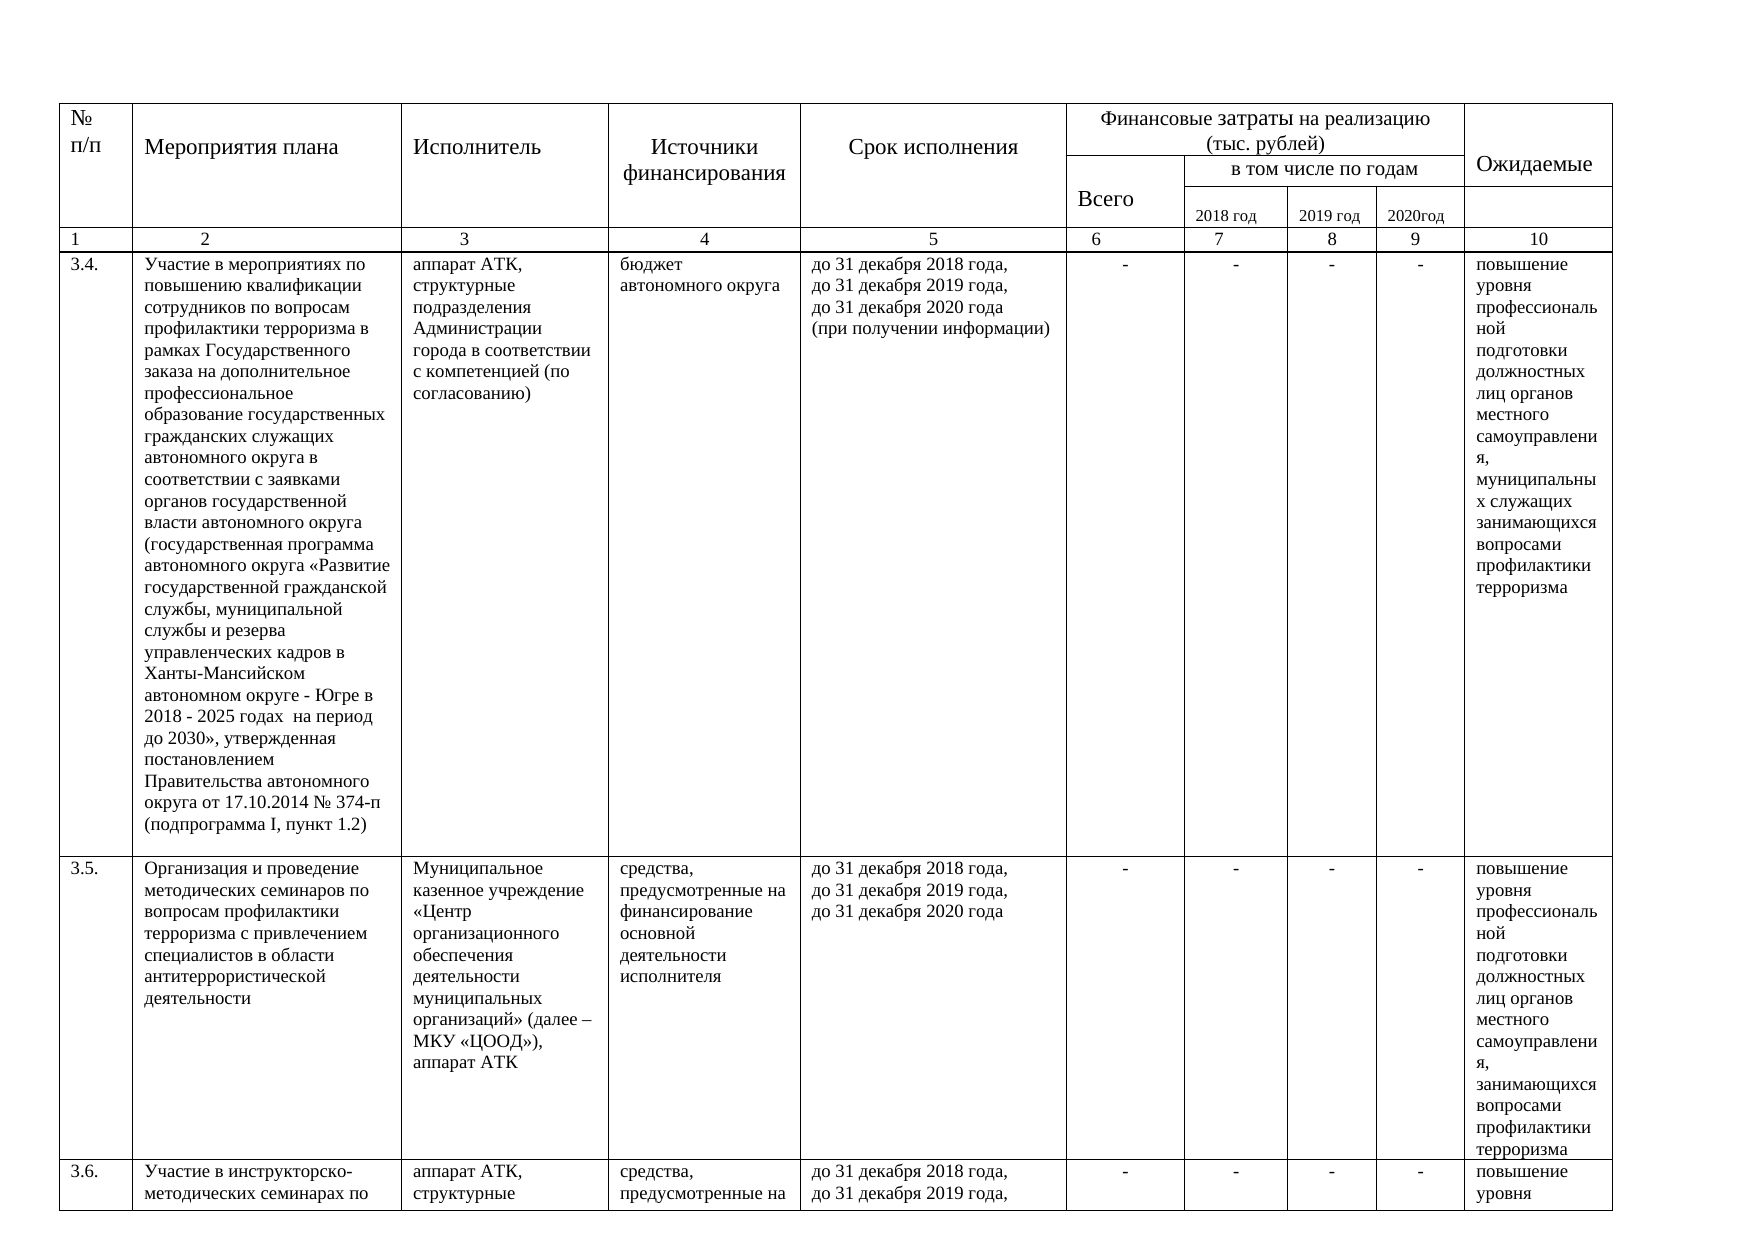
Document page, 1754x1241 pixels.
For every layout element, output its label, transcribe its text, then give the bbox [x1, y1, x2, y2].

table_cell - [1067, 253, 1184, 856]
table_cell в том числе по годам [1185, 156, 1464, 186]
table_cell 3.6. [60, 1160, 132, 1209]
table_cell 8 [1288, 228, 1376, 251]
table_cell 1 [60, 228, 132, 251]
table_cell Муниципальное казенное учреждение «Центр организационного обеспечения деятельности муниципальных организаций» (далее – МКУ «ЦООД»), аппарат АТК [402, 857, 608, 1159]
table_cell - [1288, 857, 1376, 1159]
table_cell - [1185, 857, 1287, 1159]
table_cell - [1288, 253, 1376, 856]
table_cell Всего [1067, 156, 1184, 227]
table_cell - [1067, 1160, 1184, 1209]
table_cell аппарат АТК, структурные подразделения Администрации города в соответствии с компетенцией (по согласованию) [402, 1160, 608, 1209]
table_header Финансовые затраты на реализацию (тыс. рублей) [1067, 104, 1464, 155]
table_header Источники финансирования [609, 104, 800, 227]
table_cell - [1377, 253, 1464, 856]
table_cell до 31 декабря 2018 года, до 31 декабря 2019 года, до 31 декабря 2020 года [801, 857, 1066, 1159]
table_cell 2018 год [1185, 187, 1287, 227]
table_cell - [1067, 857, 1184, 1159]
table_cell - [1288, 1160, 1376, 1209]
table_cell - [1377, 1160, 1464, 1209]
table_header Срок исполнения [801, 104, 1066, 227]
table_header Мероприятия плана [133, 104, 401, 227]
table_cell Организация и проведение методических семинаров по вопросам профилактики терроризма с привлечением специалистов в области антитеррористической деятельности [133, 857, 401, 1159]
table_cell 3 [402, 228, 608, 251]
table_cell 4 [609, 228, 800, 251]
table_cell повышение уровня профессиональной подготовки должностных лиц органов местного самоуправления, муниципальных служащих занимающихся вопросами профилактики терроризма [1465, 253, 1612, 856]
table_cell - [1185, 1160, 1287, 1209]
table_cell 3.4. [60, 253, 132, 856]
table_cell 5 [801, 228, 1066, 251]
table_cell - [1185, 253, 1287, 856]
table_cell средства, предусмотренные на финансирование основной деятельности исполнителя [609, 857, 800, 1159]
table_cell 10 [1465, 228, 1612, 251]
table_cell - [1377, 857, 1464, 1159]
table_cell 3.5. [60, 857, 132, 1159]
table_cell 2020год [1377, 187, 1464, 227]
table_cell 2 [133, 228, 401, 251]
table_cell 7 [1185, 228, 1287, 251]
table_cell Участие в мероприятиях по повышению квалификации сотрудников по вопросам профилактики терроризма в рамках Государственного заказа на дополнительное профессиональное образование государственных гражданских служащих автономного округа в соответствии с заявками органов государственной власти автономного округа (государственная программа автономного округа «Развитие государственной гражданской службы, муниципальной службы и резерва управленческих кадров в Ханты-Мансийском автономном округе - Югре в 2018 - 2025 годах на период до 2030», утвержденная постановлением Правительства автономного округа от 17.10.2014 № 374-п (подпрограмма I, пункт 1.2) [133, 253, 401, 856]
table_header № п/п [60, 104, 132, 227]
table_header Ожидаемые результаты [1465, 104, 1612, 186]
table_cell [1465, 187, 1612, 227]
table_cell повышение уровня профессиональной подготовки должностных лиц органов местного самоуправления, занимающихся вопросами профилактики терроризма [1465, 857, 1612, 1159]
table_cell 2019 год [1288, 187, 1376, 227]
table_cell до 31 декабря 2018 года, до 31 декабря 2019 года, до 31 декабря 2020 года (при получении информации) [801, 1160, 1066, 1209]
table_header Исполнитель [402, 104, 608, 227]
table_cell аппарат АТК, структурные подразделения Администрации города в соответствии с компетенцией (по согласованию) [402, 253, 608, 856]
table_cell средства, предусмотренные на финансирование основной деятельности исполнителя [609, 1160, 800, 1209]
table_cell бюджет автономного округа [609, 253, 800, 856]
table_cell 6 [1067, 228, 1184, 251]
table_cell до 31 декабря 2018 года, до 31 декабря 2019 года, до 31 декабря 2020 года (при получении информации) [801, 253, 1066, 856]
table_cell 9 [1377, 228, 1464, 251]
